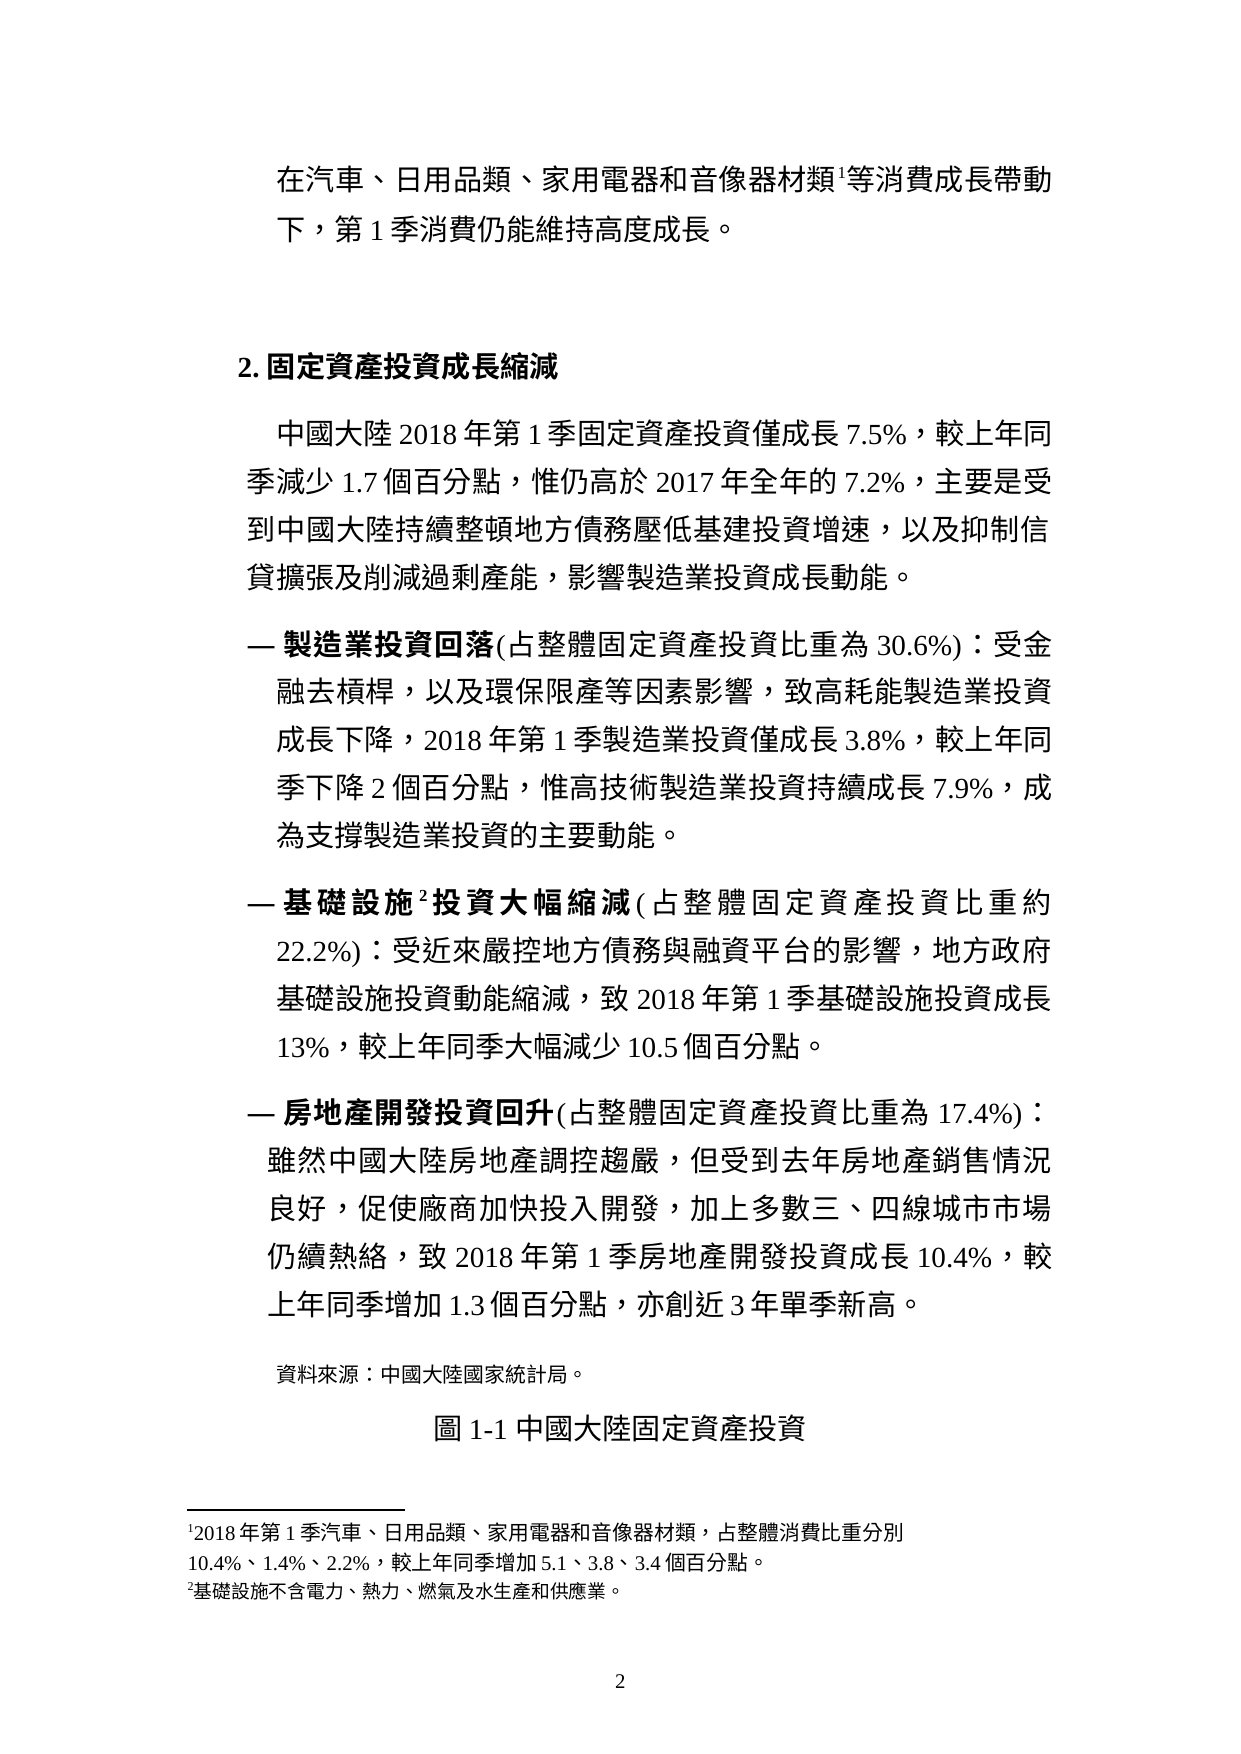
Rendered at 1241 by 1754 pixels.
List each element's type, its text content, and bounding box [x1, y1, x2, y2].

list 製造業投資回落(占整體固定資產投資比重為30.6%)：受金融去槓桿，以及環保限產等因素影響，致高耗能製造業投資成長下降，2018年第1季製造業投資僅成長3.8%，較上年同季下降2個百分點，惟高技術製造業投資持續成長7.9%，成為支撐製造業投資的主要動能。 [246, 617, 1053, 856]
text 資料來源：中國大陸國家統計局。 [187, 1344, 1053, 1392]
list 固定資產投資成長縮減 [237, 337, 1053, 387]
list 基礎設施投資大幅縮減(占整體固定資產投資比重約22.2%)：受近來嚴控地方債務與融資平台的影響，地方政府基礎設施投資動能縮減，致2018年第1季基礎設施投資成長13%，較上年同季大幅減少10.5個百分點。 [246, 875, 1053, 1067]
list 房地產開發投資回升(占整體固定資產投資比重為17.4%)：雖然中國大陸房地產調控趨嚴，但受到去年房地產銷售情況良好，促使廠商加快投入開發，加上多數三、四線城市市場仍續熱絡，致2018年第1季房地產開發投資成長10.4%，較上年同季增加1.3個百分點，亦創近3年單季新高。 [246, 1085, 1053, 1325]
text 中國大陸2018年第1季固定資產投資僅成長7.5%，較上年同季減少1.7個百分點，惟仍高於2017年全年的7.2%，主要是受到中國大陸持續整頓地方債務壓低基建投資增速，以及抑制信貸擴張及削減過剩產能，影響製造業投資成長動能。 [247, 406, 1053, 598]
text 圖1-1 中國大陸固定資產投資 [187, 1401, 1053, 1449]
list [237, 150, 1053, 250]
